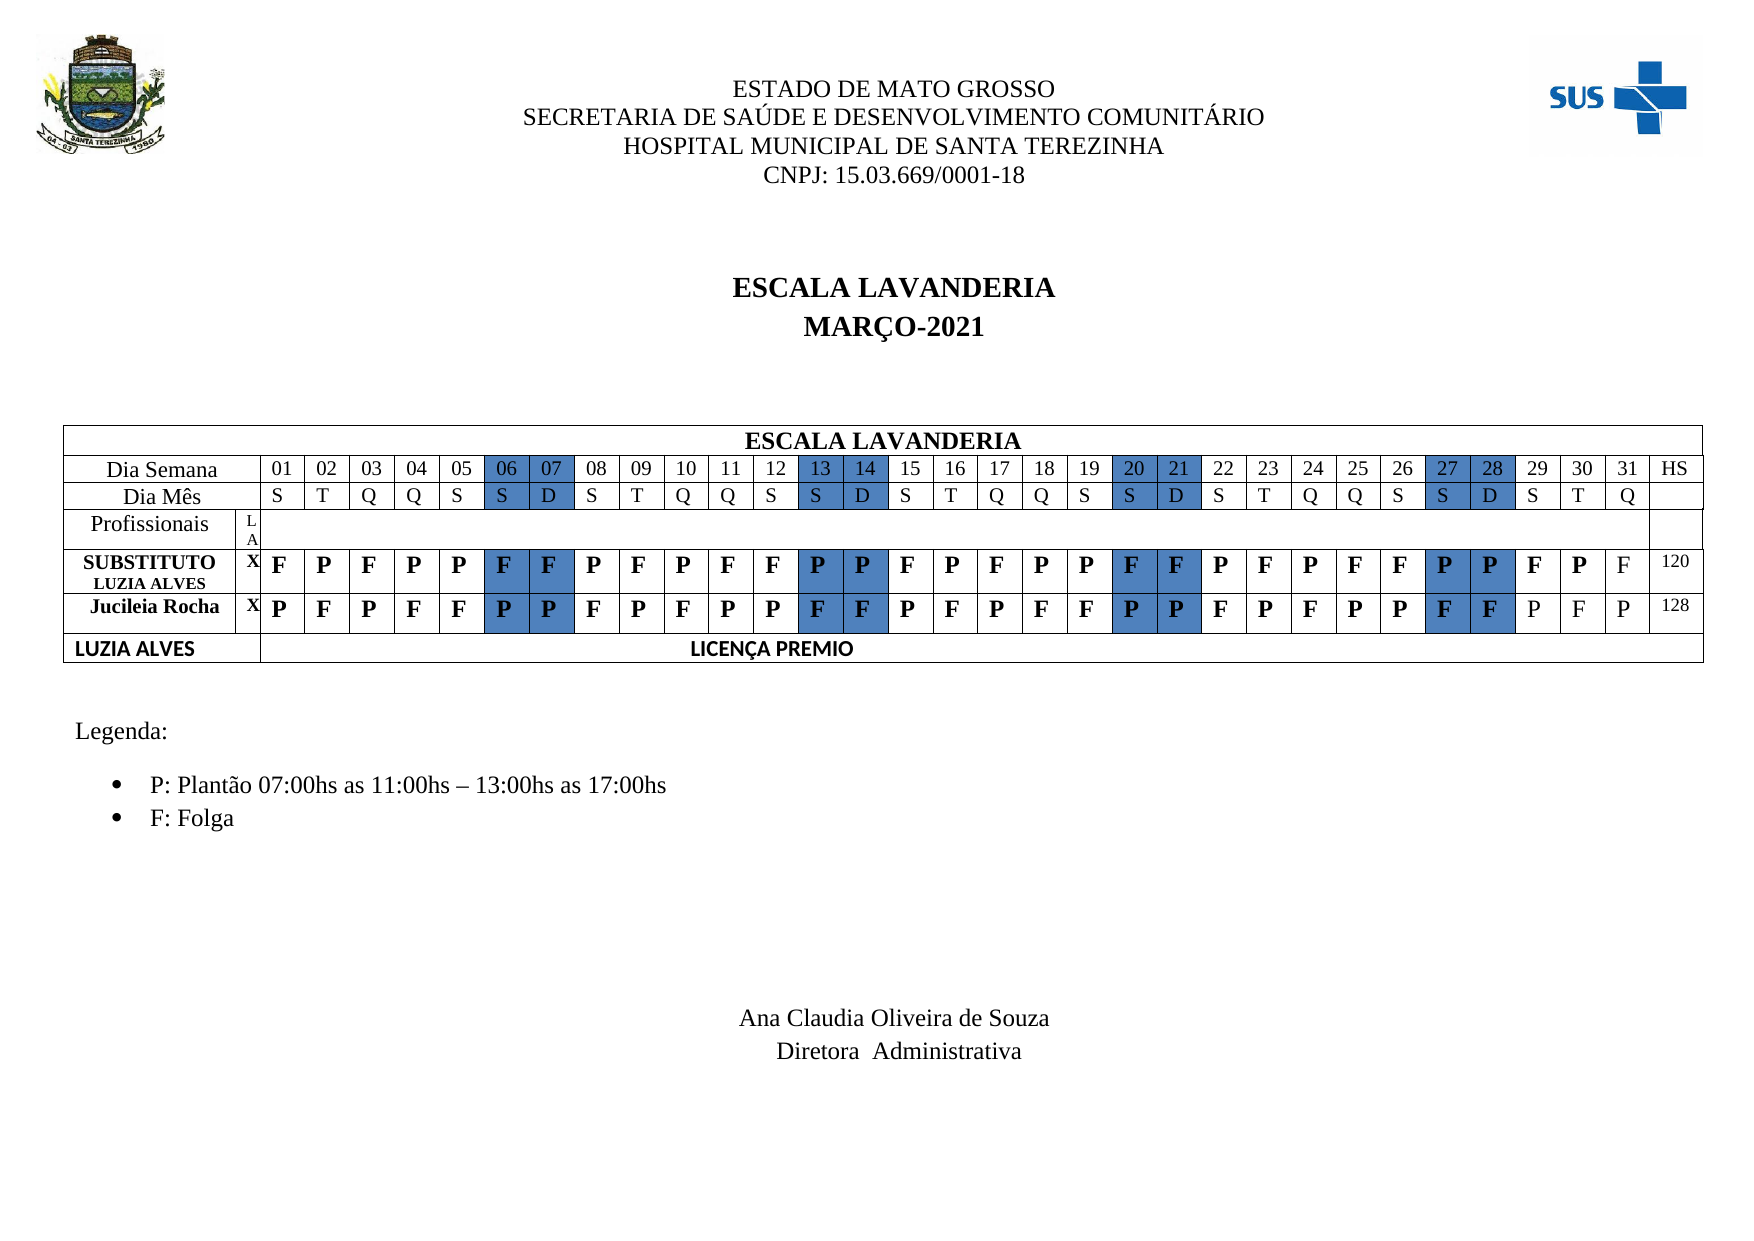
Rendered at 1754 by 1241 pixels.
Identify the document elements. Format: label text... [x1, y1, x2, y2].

table_cell P [1381, 594, 1425, 633]
table_cell F [575, 594, 619, 633]
table_cell 21 [1158, 456, 1201, 482]
table_cell Q [1606, 483, 1649, 509]
table_cell S [440, 483, 484, 509]
table_cell F [395, 594, 439, 633]
table_cell F [934, 594, 977, 633]
table_cell 03 [350, 456, 394, 482]
picture [1528, 35, 1704, 157]
table_cell P [350, 594, 394, 633]
table_cell F [844, 594, 888, 633]
table_cell P [1158, 594, 1201, 633]
table_cell X [236, 594, 260, 633]
table_header ESCALA LAVANDERIA [64, 426, 1702, 454]
table_cell P [799, 550, 843, 593]
table_cell D [530, 483, 574, 509]
table_cell F [1381, 550, 1425, 593]
table_cell P [1561, 550, 1605, 593]
table_cell Jucileia Rocha [64, 594, 235, 633]
table_cell F [1247, 550, 1291, 593]
table_cell P [665, 550, 708, 593]
table_cell F [1292, 594, 1336, 633]
table_cell Q [1292, 483, 1336, 509]
table_cell LUZIA ALVES [64, 634, 260, 662]
table_cell LICENÇA PREMIO [261, 634, 1703, 662]
table_cell P [1023, 550, 1067, 593]
table_cell P [575, 550, 619, 593]
table_cell S [261, 483, 304, 509]
table_cell Q [1023, 483, 1067, 509]
table_cell 17 [978, 456, 1022, 482]
picture [36, 34, 165, 154]
table_cell T [305, 483, 349, 509]
table_cell S [889, 483, 933, 509]
table_cell 15 [889, 456, 933, 482]
table_cell F [1068, 594, 1112, 633]
table_cell F [799, 594, 843, 633]
table_cell P [395, 550, 439, 593]
text ESCALA LAVANDERIA [75, 271, 1713, 304]
table_cell 22 [1202, 456, 1246, 482]
table_cell S [799, 483, 843, 509]
table_cell P [709, 594, 753, 633]
table_cell [1650, 510, 1702, 549]
table_cell F [1606, 550, 1649, 593]
table_cell 120 [1650, 550, 1703, 593]
table_cell 26 [1381, 456, 1425, 482]
table_cell F [350, 550, 394, 593]
table_cell LA [236, 510, 260, 549]
table_cell 28 [1471, 456, 1515, 482]
table_cell Dia Semana [64, 456, 260, 482]
table_cell P [754, 594, 798, 633]
table_cell 27 [1426, 456, 1470, 482]
table_cell F [261, 550, 304, 593]
table_cell P [1202, 550, 1246, 593]
table_cell 25 [1337, 456, 1380, 482]
table_cell 19 [1068, 456, 1112, 482]
table_cell P [978, 594, 1022, 633]
table_cell F [1113, 550, 1157, 593]
table_cell Q [350, 483, 394, 509]
table_cell F [1516, 550, 1560, 593]
table_cell 18 [1023, 456, 1067, 482]
table_cell S [754, 483, 798, 509]
table_cell 16 [934, 456, 977, 482]
table_cell 14 [844, 456, 888, 482]
table_cell F [530, 550, 574, 593]
table_cell 128 [1650, 594, 1703, 633]
text Ana Claudia Oliveira de Souza [739, 1003, 1713, 1032]
table_cell F [1158, 550, 1201, 593]
table_cell S [1113, 483, 1157, 509]
table_cell [1650, 483, 1703, 509]
table_cell P [1247, 594, 1291, 633]
table_cell 07 [530, 456, 574, 482]
table_cell P [889, 594, 933, 633]
table_cell 11 [709, 456, 753, 482]
table_cell F [1202, 594, 1246, 633]
text Legenda: [75, 716, 1713, 745]
table_cell 12 [754, 456, 798, 482]
table_cell F [709, 550, 753, 593]
table_cell 05 [440, 456, 484, 482]
table_cell P [1292, 550, 1336, 593]
table_cell X [236, 550, 260, 593]
table_cell F [665, 594, 708, 633]
text Diretora Administrativa [739, 1036, 1713, 1065]
table_cell T [620, 483, 664, 509]
table_cell P [440, 550, 484, 593]
table_cell P [1068, 550, 1112, 593]
table_cell P [1337, 594, 1380, 633]
table_cell P [844, 550, 888, 593]
table_cell S [1516, 483, 1560, 509]
table_cell Q [665, 483, 708, 509]
text MARÇO-2021 [75, 309, 1713, 343]
table_cell 01 [261, 456, 304, 482]
table_cell D [844, 483, 888, 509]
table_cell P [1426, 550, 1470, 593]
table_cell D [1471, 483, 1515, 509]
list P: Plantão 07:00hs as 11:00hs – 13:00hs as 17:00hs [112, 770, 1713, 799]
table_cell P [934, 550, 977, 593]
table_cell D [1158, 483, 1201, 509]
table_cell 23 [1247, 456, 1291, 482]
table_cell P [620, 594, 664, 633]
table_cell S [485, 483, 529, 509]
table_cell F [1337, 550, 1380, 593]
table_cell Profissionais [64, 510, 235, 549]
table_cell P [1471, 550, 1515, 593]
table_cell S [1381, 483, 1425, 509]
table_cell F [978, 550, 1022, 593]
table_cell Q [709, 483, 753, 509]
table_cell F [889, 550, 933, 593]
table_cell P [1113, 594, 1157, 633]
table_cell 10 [665, 456, 708, 482]
table_cell F [440, 594, 484, 633]
table_cell P [1516, 594, 1560, 633]
table_cell Q [1337, 483, 1380, 509]
table_cell 08 [575, 456, 619, 482]
table_cell F [1426, 594, 1470, 633]
table_cell 31 [1606, 456, 1649, 482]
table_cell T [1247, 483, 1291, 509]
table_cell P [530, 594, 574, 633]
table_cell S [1068, 483, 1112, 509]
table_cell Dia Mês [64, 483, 260, 509]
table_cell SUBSTITUTO LUZIA ALVES [64, 550, 235, 593]
table_cell 29 [1516, 456, 1560, 482]
table_cell S [575, 483, 619, 509]
table_cell P [485, 594, 529, 633]
table_cell 30 [1561, 456, 1605, 482]
table_cell S [1426, 483, 1470, 509]
table_cell 09 [620, 456, 664, 482]
table_cell T [1561, 483, 1605, 509]
list F: Folga [112, 803, 1713, 832]
table_cell F [485, 550, 529, 593]
table_cell 13 [799, 456, 843, 482]
table_cell T [934, 483, 977, 509]
table_cell 04 [395, 456, 439, 482]
table_cell 24 [1292, 456, 1336, 482]
table_cell F [754, 550, 798, 593]
table_cell P [305, 550, 349, 593]
table_cell [261, 510, 1649, 549]
table_cell F [1471, 594, 1515, 633]
table_cell 20 [1113, 456, 1157, 482]
table_cell F [1023, 594, 1067, 633]
table_cell F [305, 594, 349, 633]
table_cell HS [1650, 456, 1703, 482]
table_cell 02 [305, 456, 349, 482]
table_cell 06 [485, 456, 529, 482]
table_cell Q [978, 483, 1022, 509]
table_cell S [1202, 483, 1246, 509]
table_cell F [620, 550, 664, 593]
table_cell P [261, 594, 304, 633]
table_cell Q [395, 483, 439, 509]
table_cell F [1561, 594, 1605, 633]
table_cell P [1606, 594, 1649, 633]
